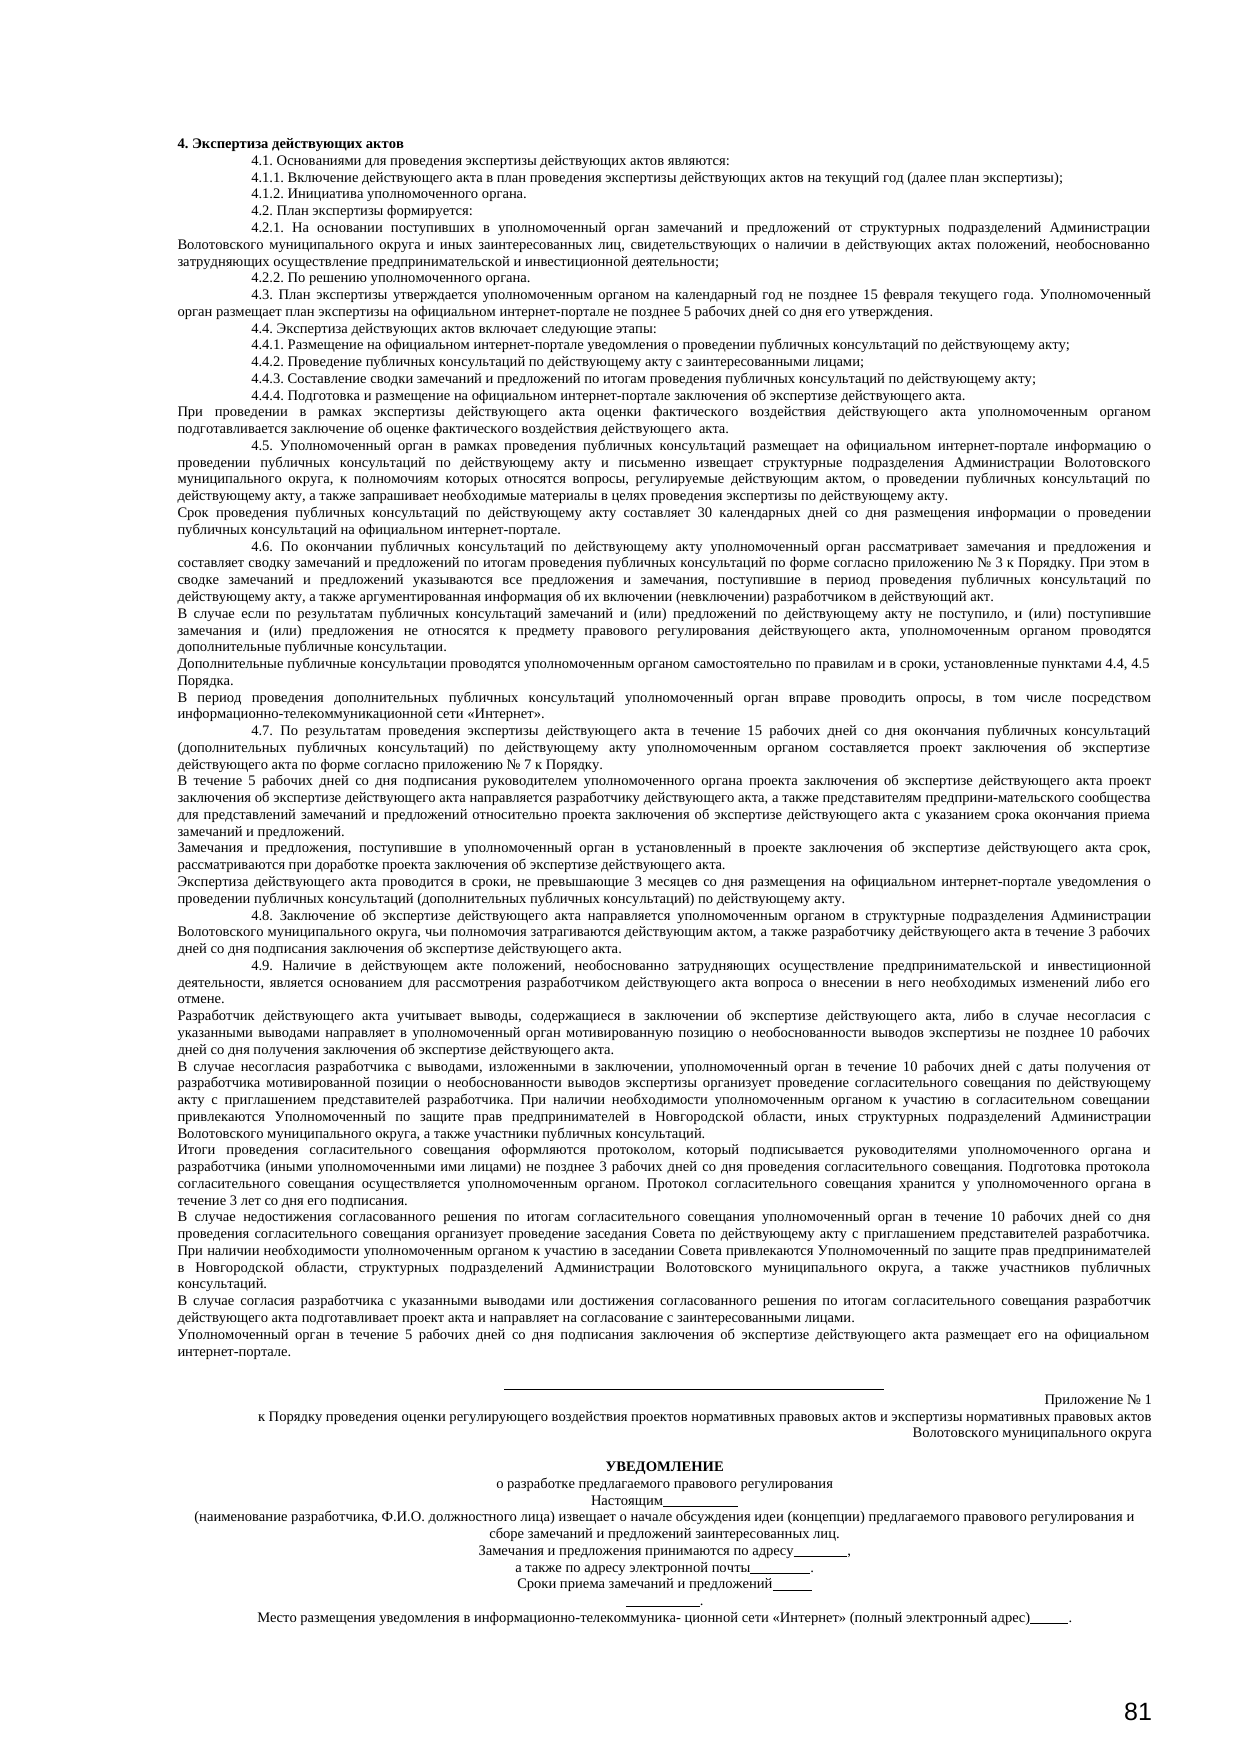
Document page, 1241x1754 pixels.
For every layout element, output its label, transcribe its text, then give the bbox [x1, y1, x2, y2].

text Замечания и предложения принимаются по адресу , [177, 1542, 1152, 1558]
text В период проведения дополнительных публичных консультаций уполномоченный орган вправе проводить опросы, в том числе посредством информационно-телекоммуникационной сети «Интернет». [177, 688, 1152, 722]
text Разработчик действующего акта учитывает выводы, содержащиеся в заключении об экспертизе действующего акта, либо в случае несогласия с указанными выводами направляет в уполномоченный орган мотивированную позицию о необоснованности выводов экспертизы не позднее 10 рабочих дней со дня получения заключения об экспертизе действующего акта. [177, 1007, 1152, 1057]
text 4.2. План экспертизы формируется: [177, 202, 1152, 219]
text Экспертиза действующего акта проводится в сроки, не превышающие 3 месяцев со дня размещения на официальном интернет-портале уведомления о проведении публичных консультаций (дополнительных публичных консультаций) по действующему акту. [177, 873, 1152, 906]
text В течение 5 рабочих дней со дня подписания руководителем уполномоченного органа проекта заключения об экспертизе действующего акта проект заключения об экспертизе действующего акта направляется разработчику действующего акта, а также представителям предприни-мательского сообщества для представлений замечаний и предложений относительно проекта заключения об экспертизе действующего акта с указанием срока окончания приема замечаний и предложений. [177, 772, 1152, 839]
text Замечания и предложения, поступившие в уполномоченный орган в установленный в проекте заключения об экспертизе действующего акта срок, рассматриваются при доработке проекта заключения об экспертизе действующего акта. [177, 839, 1152, 873]
text 4.8. Заключение об экспертизе действующего акта направляется уполномоченным органом в структурные подразделения Администрации Волотовского муниципального округа, чьи полномочия затрагиваются действующим актом, а также разработчику действующего акта в течение 3 рабочих дней со дня подписания заключения об экспертизе действующего акта. [177, 906, 1152, 957]
text 4.9. Наличие в действующем акте положений, необоснованно затрудняющих осуществление предпринимательской и инвестиционной деятельности, является основанием для рассмотрения разработчиком действующего акта вопроса о внесении в него необходимых изменений либо его отмене. [177, 957, 1152, 1007]
text Сроки приема замечаний и предложений [177, 1575, 1152, 1592]
text 4.3. План экспертизы утверждается уполномоченным органом на календарный год не позднее 15 февраля текущего года. Уполномоченный орган размещает план экспертизы на официальном интернет-портале не позднее 5 рабочих дней со дня его утверждения. [177, 286, 1152, 319]
text При проведении в рамках экспертизы действующего акта оценки фактического воздействия действующего акта уполномоченным органом подготавливается заключение об оценке фактического воздействия действующего акта. [177, 403, 1152, 437]
text Дополнительные публичные консультации проводятся уполномоченным органом самостоятельно по правилам и в сроки, установленные пунктами 4.4, 4.5 Порядка. [177, 655, 1152, 688]
text Волотовского муниципального округа [177, 1424, 1152, 1441]
text Место размещения уведомления в информационно-телекоммуника- ционной сети «Интернет» (полный электронный адрес) . [177, 1609, 1152, 1625]
text 4.1.1. Включение действующего акта в план проведения экспертизы действующих актов на текущий год (далее план экспертизы); [177, 168, 1152, 185]
text Уполномоченный орган в течение 5 рабочих дней со дня подписания заключения об экспертизе действующего акта размещает его на официальном интернет-портале. [177, 1326, 1152, 1359]
text 4.1. Основаниями для проведения экспертизы действующих актов являются: [177, 152, 1152, 168]
text к Порядку проведения оценки регулирующего воздействия проектов нормативных правовых актов и экспертизы нормативных правовых актов [177, 1407, 1152, 1424]
text 4.7. По результатам проведения экспертизы действующего акта в течение 15 рабочих дней со дня окончания публичных консультаций (дополнительных публичных консультаций) по действующему акту уполномоченным органом составляется проект заключения об экспертизе действующего акта по форме согласно приложению № 7 к Порядку. [177, 722, 1152, 772]
text В случае согласия разработчика с указанными выводами или достижения согласованного решения по итогам согласительного совещания разработчик действующего акта подготавливает проект акта и направляет на согласование с заинтересованными лицами. [177, 1292, 1152, 1326]
text Срок проведения публичных консультаций по действующему акту составляет 30 календарных дней со дня размещения информации о проведении публичных консультаций на официальном интернет-портале. [177, 504, 1152, 537]
text (наименование разработчика, Ф.И.О. должностного лица) извещает о начале обсуждения идеи (концепции) предлагаемого правового регулирования и сборе замечаний и предложений заинтересованных лиц. [177, 1508, 1152, 1542]
text 4.4.1. Размещение на официальном интернет-портале уведомления о проведении публичных консультаций по действующему акту; [177, 336, 1152, 353]
text 4.2.1. На основании поступивших в уполномоченный орган замечаний и предложений от структурных подразделений Администрации Волотовского муниципального округа и иных заинтересованных лиц, свидетельствующих о наличии в действующих актах положений, необоснованно затрудняющих осуществление предпринимательской и инвестиционной деятельности; [177, 219, 1152, 269]
text 4.1.2. Инициатива уполномоченного органа. [177, 185, 1152, 202]
text 4.4.2. Проведение публичных консультаций по действующему акту с заинтересованными лицами; [177, 353, 1152, 370]
text Итоги проведения согласительного совещания оформляются протоколом, который подписывается руководителями уполномоченного органа и разработчика (иными уполномоченными ими лицами) не позднее 3 рабочих дней со дня проведения согласительного совещания. Подготовка протокола согласительного совещания осуществляется уполномоченным органом. Протокол согласительного совещания хранится у уполномоченного органа в течение 3 лет со дня его подписания. [177, 1141, 1152, 1208]
text . [177, 1592, 1152, 1609]
text 4.4.4. Подготовка и размещение на официальном интернет-портале заключения об экспертизе действующего акта. [177, 386, 1152, 403]
text В случае недостижения согласованного решения по итогам согласительного совещания уполномоченный орган в течение 10 рабочих дней со дня проведения согласительного совещания организует проведение заседания Совета по действующему акту с приглашением представителей разработчика. При наличии необходимости уполномоченным органом к участию в заседании Совета привлекаются Уполномоченный по защите прав предпринимателей в Новгородской области, структурных подразделений Администрации Волотовского муниципального округа, а также участников публичных консультаций. [177, 1208, 1152, 1292]
text В случае если по результатам публичных консультаций замечаний и (или) предложений по действующему акту не поступило, и (или) поступившие замечания и (или) предложения не относятся к предмету правового регулирования действующего акта, уполномоченным органом проводятся дополнительные публичные консультации. [177, 604, 1152, 655]
text 4. Экспертиза действующих актов [177, 135, 1152, 152]
text 4.6. По окончании публичных консультаций по действующему акту уполномоченный орган рассматривает замечания и предложения и составляет сводку замечаний и предложений по итогам проведения публичных консультаций по форме согласно приложению № 3 к Порядку. При этом в сводке замечаний и предложений указываются все предложения и замечания, поступившие в период проведения публичных консультаций по действующему акту, а также аргументированная информация об их включении (невключении) разработчиком в действующий акт. [177, 537, 1152, 604]
text 4.2.2. По решению уполномоченного органа. [177, 269, 1152, 286]
text о разработке предлагаемого правового регулирования [177, 1474, 1152, 1491]
text 4.4. Экспертиза действующих актов включает следующие этапы: [177, 319, 1152, 336]
text В случае несогласия разработчика с выводами, изложенными в заключении, уполномоченный орган в течение 10 рабочих дней с даты получения от разработчика мотивированной позиции о необоснованности выводов экспертизы организует проведение согласительного совещания по действующему акту с приглашением представителей разработчика. При наличии необходимости уполномоченным органом к участию в согласительном совещании привлекаются Уполномоченный по защите прав предпринимателей в Новгородской области, иных структурных подразделений Администрации Волотовского муниципального округа, а также участники публичных консультаций. [177, 1057, 1152, 1141]
text 4.5. Уполномоченный орган в рамках проведения публичных консультаций размещает на официальном интернет-портале информацию о проведении публичных консультаций по действующему акту и письменно извещает структурные подразделения Администрации Волотовского муниципального округа, к полномочиям которых относятся вопросы, регулируемые действующим актом, о проведении публичных консультаций по действующему акту, а также запрашивает необходимые материалы в целях проведения экспертизы по действующему акту. [177, 437, 1152, 504]
text Приложение № 1 [177, 1376, 1152, 1407]
text Настоящим [177, 1491, 1152, 1508]
text а также по адресу электронной почты . [177, 1558, 1152, 1575]
text УВЕДОМЛЕНИЕ [177, 1458, 1152, 1474]
text 4.4.3. Составление сводки замечаний и предложений по итогам проведения публичных консультаций по действующему акту; [177, 370, 1152, 386]
